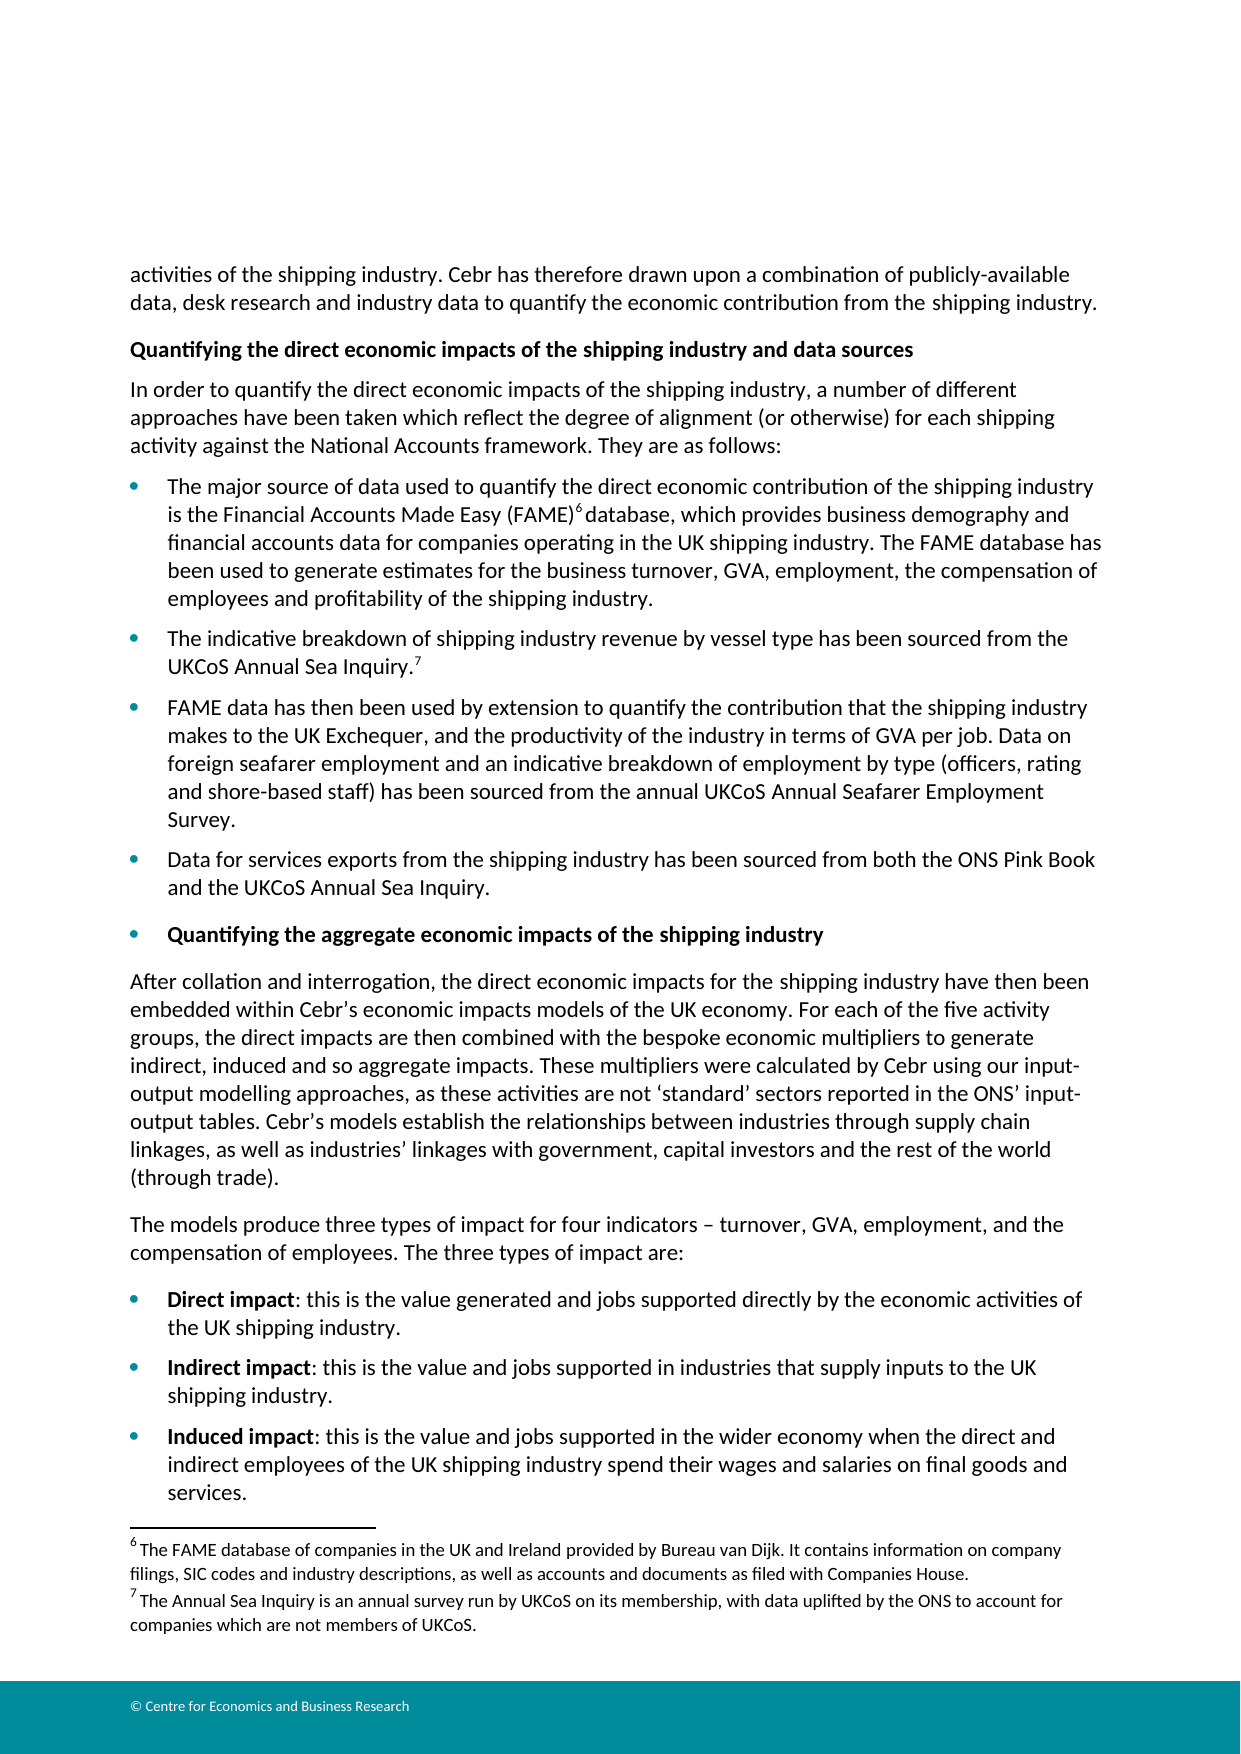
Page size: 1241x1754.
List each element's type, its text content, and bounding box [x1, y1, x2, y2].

text The models produce three types of impact for four indicators – turnover, GVA, employment, and the compensation of employees. The three types of impact are: [130, 1210, 1110, 1266]
list Direct impact: this is the value generated and jobs supported directly by the economic activities of the UK shipping industry. [130, 1285, 1110, 1341]
list Induced impact: this is the value and jobs supported in the wider economy when the direct and indirect employees of the UK shipping industry spend their wages and salaries on final goods and services. [130, 1422, 1110, 1506]
text After collation and interrogation, the direct economic impacts for the shipping industry have then been embedded within Cebr’s economic impacts models of the UK economy. For each of the five activity groups, the direct impacts are then combined with the bespoke economic multipliers to generate indirect, induced and so aggregate impacts. These multipliers were calculated by Cebr using our input-output modelling approaches, as these activities are not ‘standard’ sectors reported in the ONS’ input-output tables. Cebr’s models establish the relationships between industries through supply chain linkages, as well as industries’ linkages with government, capital investors and the rest of the world (through trade). [130, 967, 1110, 1191]
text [130, 260, 1110, 316]
text In order to quantify the direct economic impacts of the shipping industry, a number of different approaches have been taken which reflect the degree of alignment (or otherwise) for each shipping activity against the National Accounts framework. They are as follows: [130, 375, 1110, 459]
list The major source of data used to quantify the direct economic contribution of the shipping industry is the Financial Accounts Made Easy (FAME) database, which provides business demography and financial accounts data for companies operating in the UK shipping industry. The FAME database has been used to generate estimates for the business turnover, GVA, employment, the compensation of employees and profitability of the shipping industry. [130, 472, 1110, 612]
list Data for services exports from the shipping industry has been sourced from both the ONS Pink Book and the UKCoS Annual Sea Inquiry. [130, 846, 1110, 902]
list FAME data has then been used by extension to quantify the contribution that the shipping industry makes to the UK Exchequer, and the productivity of the industry in terms of GVA per job. Data on foreign seafarer employment and an indicative breakdown of employment by type (officers, rating and shore-based staff) has been sourced from the annual UKCoS Annual Seafarer Employment Survey. [130, 693, 1110, 833]
list The indicative breakdown of shipping industry revenue by vessel type has been sourced from the UKCoS Annual Sea Inquiry. [130, 624, 1110, 680]
list Indirect impact: this is the value and jobs supported in industries that supply inputs to the UK shipping industry. [130, 1353, 1110, 1409]
list Quantifying the aggregate economic impacts of the shipping industry [130, 920, 1110, 948]
text Quantifying the direct economic impacts of the shipping industry and data sources [130, 335, 1110, 363]
